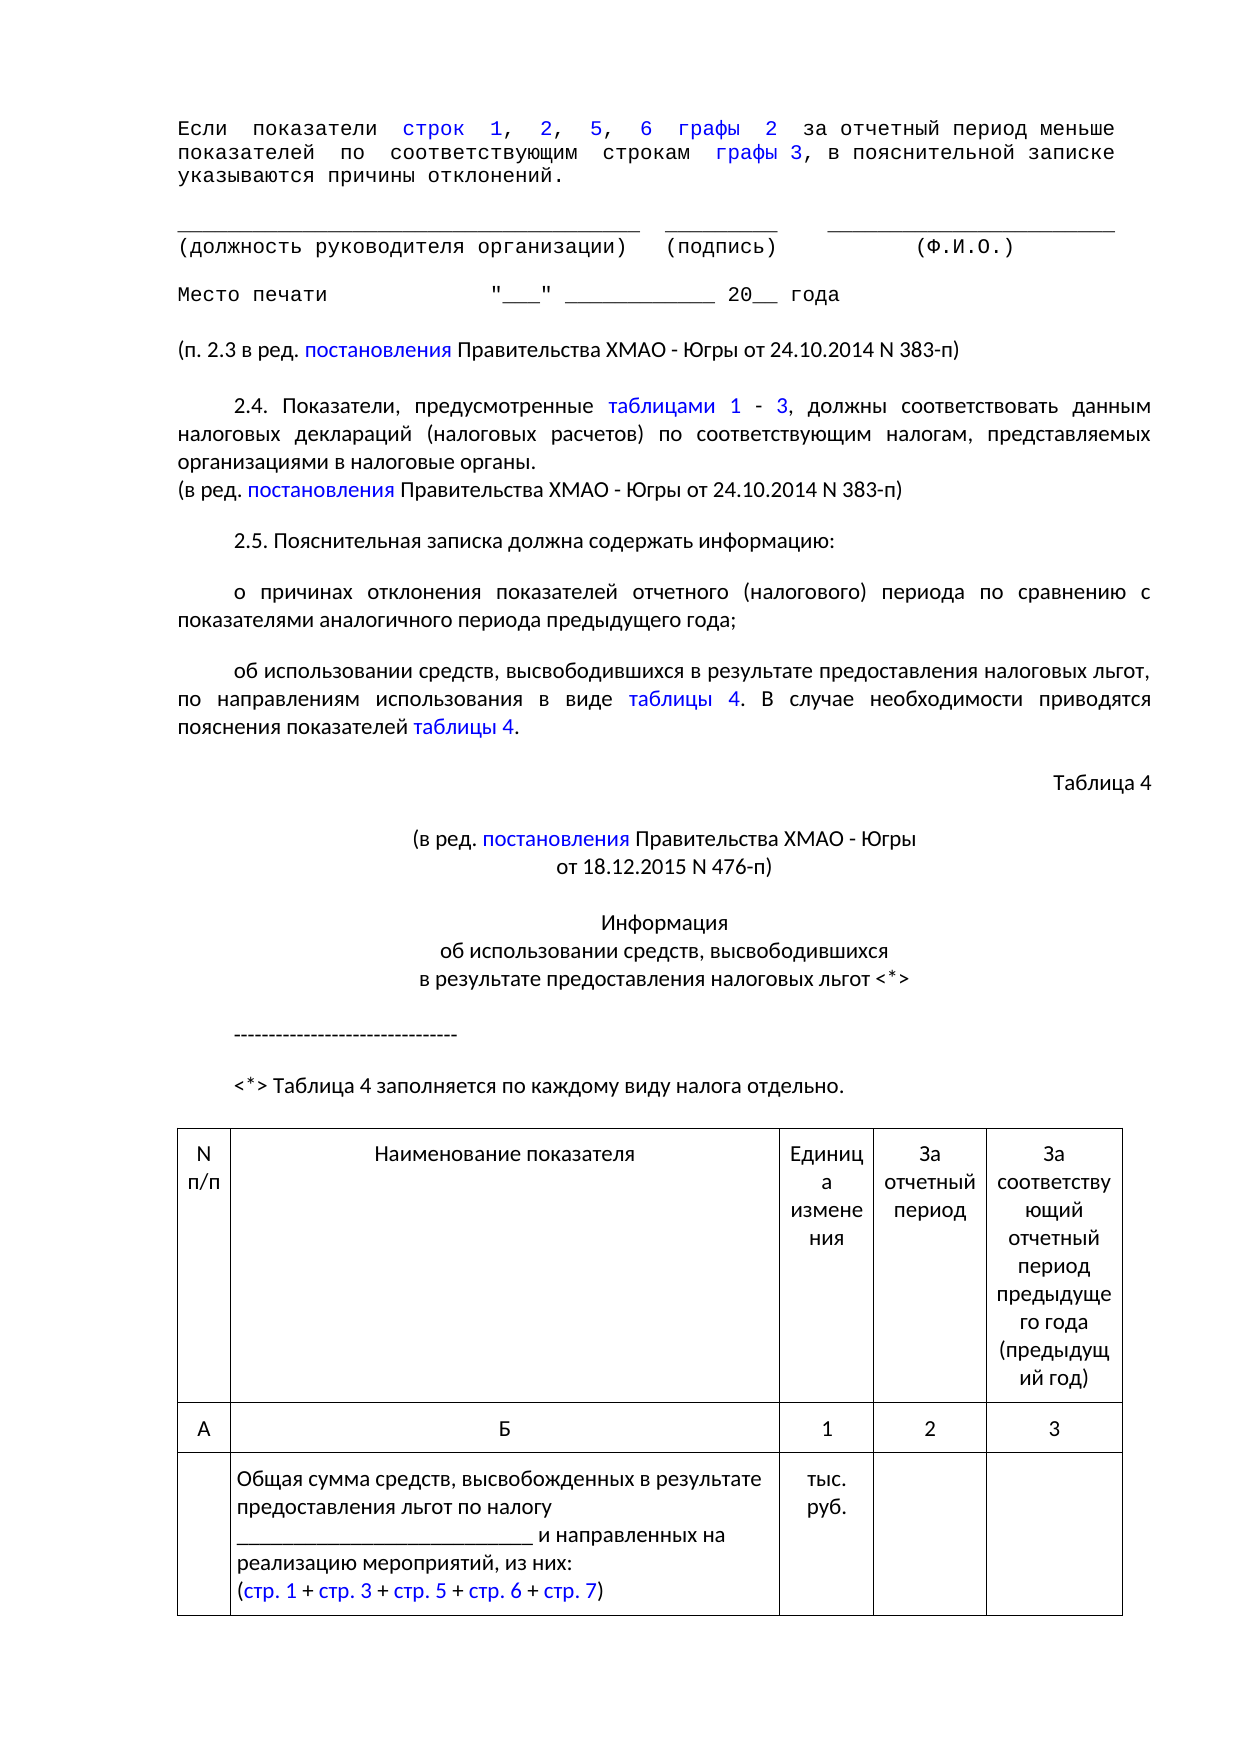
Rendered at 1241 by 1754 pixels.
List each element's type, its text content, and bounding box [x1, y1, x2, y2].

text об использовании средств, высвободившихся [177, 936, 1152, 964]
text (в ред. постановления Правительства ХМАО - Югры [177, 824, 1152, 852]
table_cell 1 [780, 1403, 873, 1452]
text (п. 2.3 в ред. постановления Правительства ХМАО - Югры от 24.10.2014 N 383-п) [177, 335, 1152, 363]
text Если показатели строк 1, 2, 5, 6 графы 2 за отчетный период меньше [177, 118, 1152, 142]
text об использовании средств, высвободившихся в результате предоставления налоговых льгот, по направлениям использования в виде таблицы 4. В случае необходимости приводятся пояснения показателей таблицы 4. [177, 656, 1152, 740]
table_cell 3 [987, 1403, 1122, 1452]
table_header N п/п [178, 1129, 230, 1402]
table_header За отчетный период [874, 1129, 986, 1402]
table_cell Общая сумма средств, высвобожденных в результате предоставления льгот по налогу __________________________ и направленных на реализацию мероприятий, из них: (стр. 1 + стр. 3 + стр. 5 + стр. 6 + стр. 7) [231, 1453, 779, 1615]
text Место печати "___" ____________ 20__ года [177, 284, 1152, 307]
text Таблица 4 [177, 768, 1152, 796]
text показателей по соответствующим строкам графы 3, в пояснительной записке [177, 142, 1152, 165]
text (должность руководителя организации) (подпись) (Ф.И.О.) [177, 236, 1152, 260]
text <*> Таблица 4 заполняется по каждому виду налога отдельно. [177, 1071, 1152, 1099]
text 2.5. Пояснительная записка должна содержать информацию: [177, 526, 1152, 554]
table_header Единица изменения [780, 1129, 873, 1402]
table_cell тыс. руб. [780, 1453, 873, 1615]
table_header Наименование показателя [231, 1129, 779, 1402]
text от 18.12.2015 N 476-п) [177, 852, 1152, 880]
table_cell [987, 1453, 1122, 1615]
table_cell Б [231, 1403, 779, 1452]
table_cell А [178, 1403, 230, 1452]
text (в ред. постановления Правительства ХМАО - Югры от 24.10.2014 N 383-п) [177, 475, 1152, 503]
text о причинах отклонения показателей отчетного (налогового) периода по сравнению с показателями аналогичного периода предыдущего года; [177, 577, 1152, 633]
table_cell [874, 1453, 986, 1615]
table_header За соответствующий отчетный период предыдущего года (предыдущий год) [987, 1129, 1122, 1402]
text 2.4. Показатели, предусмотренные таблицами 1 - 3, должны соответствовать данным налоговых деклараций (налоговых расчетов) по соответствующим налогам, представляемых организациями в налоговые органы. [177, 391, 1152, 475]
table_cell 2 [874, 1403, 986, 1452]
text Информация [177, 908, 1152, 936]
text указываются причины отклонений. [177, 165, 1152, 189]
text в результате предоставления налоговых льгот <*> [177, 964, 1152, 992]
text _____________________________________ _________ _______________________ [177, 213, 1152, 236]
text -------------------------------- [177, 1021, 1152, 1048]
table_cell [178, 1453, 230, 1615]
